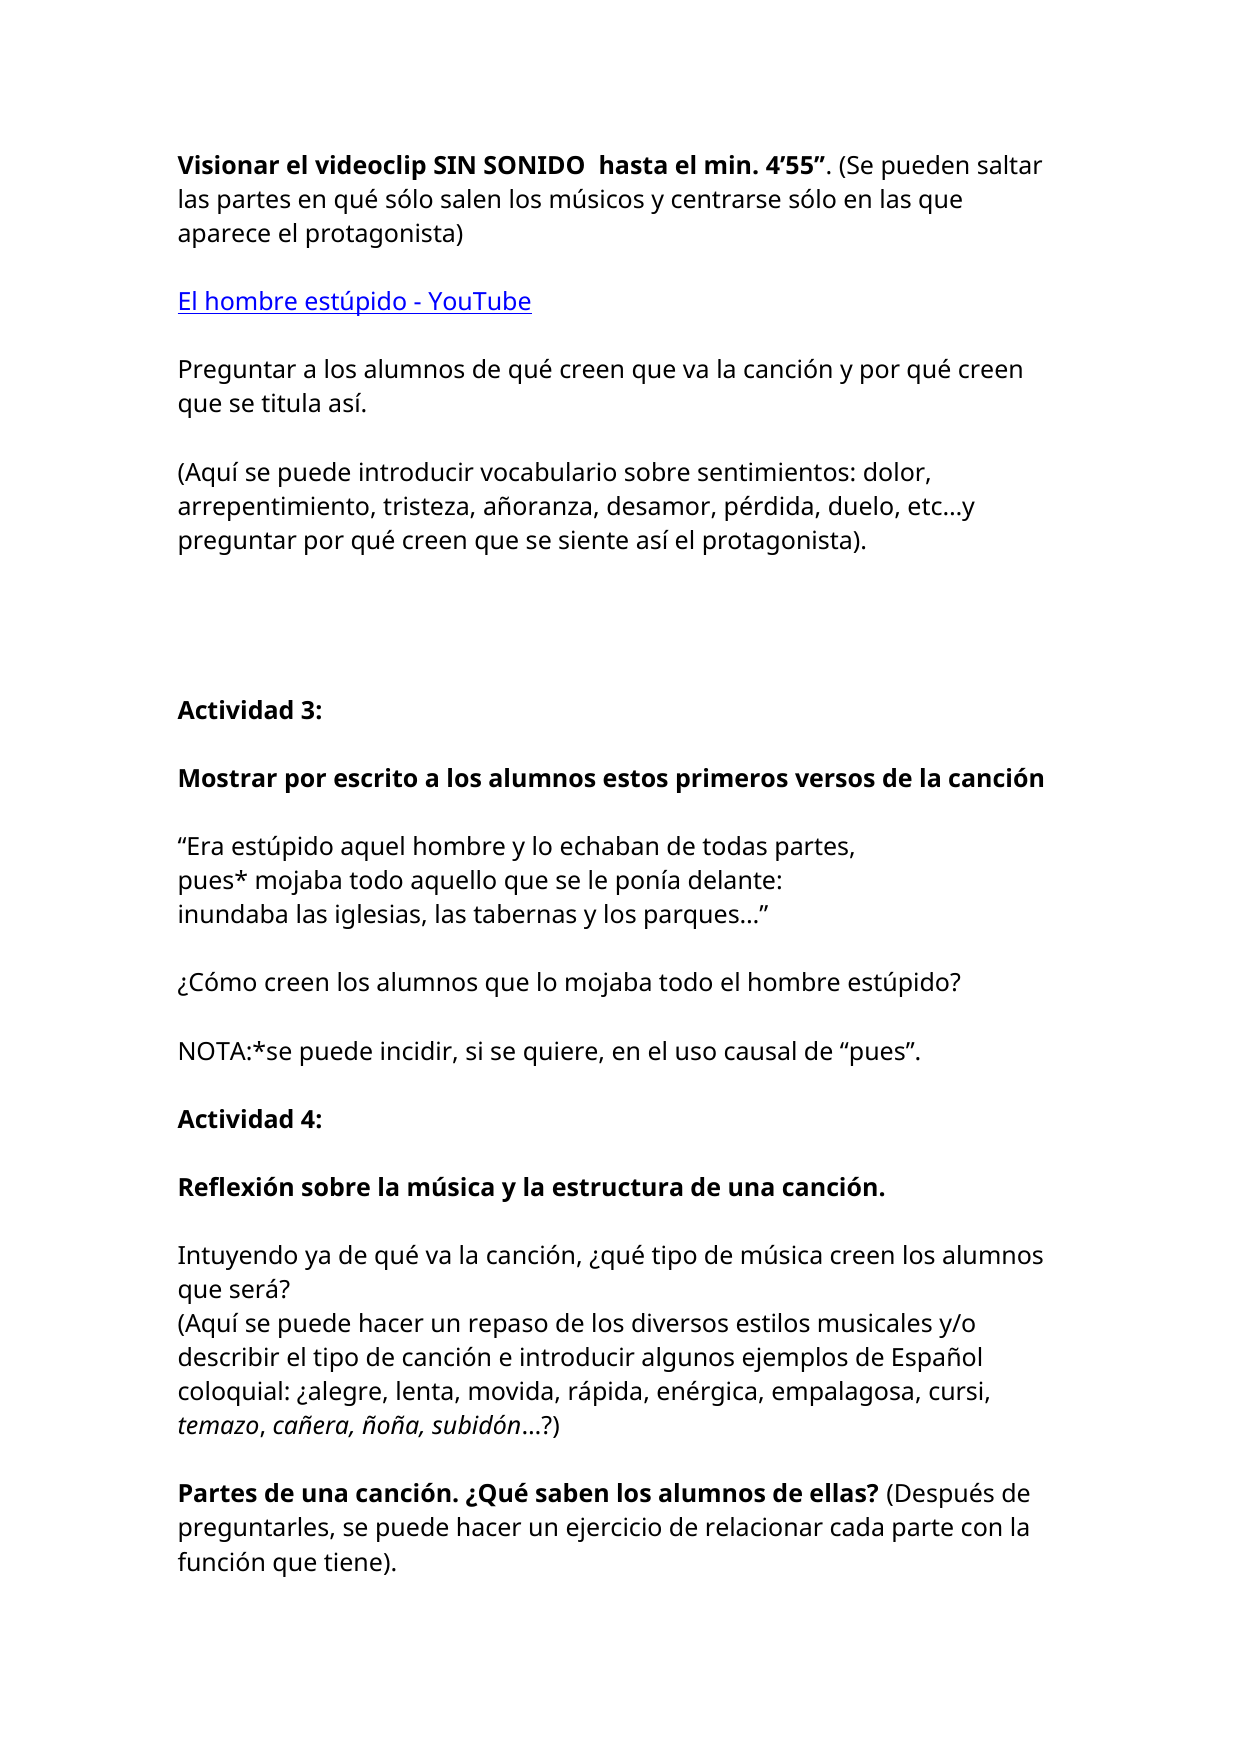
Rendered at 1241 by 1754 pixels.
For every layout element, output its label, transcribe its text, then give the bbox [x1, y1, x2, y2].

text NOTA:*se puede incidir, si se quiere, en el uso causal de “pues”. [177, 1033, 1063, 1067]
text (Aquí se puede hacer un repaso de los diversos estilos musicales y/o describir el tipo de canción e introducir algunos ejemplos de Español coloquial: ¿alegre, lenta, movida, rápida, enérgica, empalagosa, cursi, temazo, cañera, ñoña, subidón…?) [177, 1306, 1063, 1442]
text Preguntar a los alumnos de qué creen que va la canción y por qué creen que se titula así. [177, 352, 1063, 420]
text Mostrar por escrito a los alumnos estos primeros versos de la canción [177, 761, 1063, 795]
text pues* mojaba todo aquello que se le ponía delante: [177, 863, 1063, 897]
text “Era estúpido aquel hombre y lo echaban de todas partes, [177, 829, 1063, 863]
text Actividad 4: [177, 1101, 1063, 1135]
text Partes de una canción. ¿Qué saben los alumnos de ellas? (Después de preguntarles, se puede hacer un ejercicio de relacionar cada parte con la función que tiene). [177, 1476, 1063, 1578]
text Actividad 3: [177, 693, 1063, 727]
text ¿Cómo creen los alumnos que lo mojaba todo el hombre estúpido? [177, 965, 1063, 999]
text (Aquí se puede introducir vocabulario sobre sentimientos: dolor, arrepentimiento, tristeza, añoranza, desamor, pérdida, duelo, etc…y preguntar por qué creen que se siente así el protagonista). [177, 454, 1063, 556]
text Reflexión sobre la música y la estructura de una canción. [177, 1169, 1063, 1203]
text inundaba las iglesias, las tabernas y los parques…” [177, 897, 1063, 931]
text Intuyendo ya de qué va la canción, ¿qué tipo de música creen los alumnos que será? [177, 1238, 1063, 1306]
text El hombre estúpido - YouTube [177, 284, 1063, 318]
text Visionar el videoclip SIN SONIDO hasta el min. 4’55’’. (Se pueden saltar las partes en qué sólo salen los músicos y centrarse sólo en las que aparece el protagonista) [177, 148, 1063, 250]
